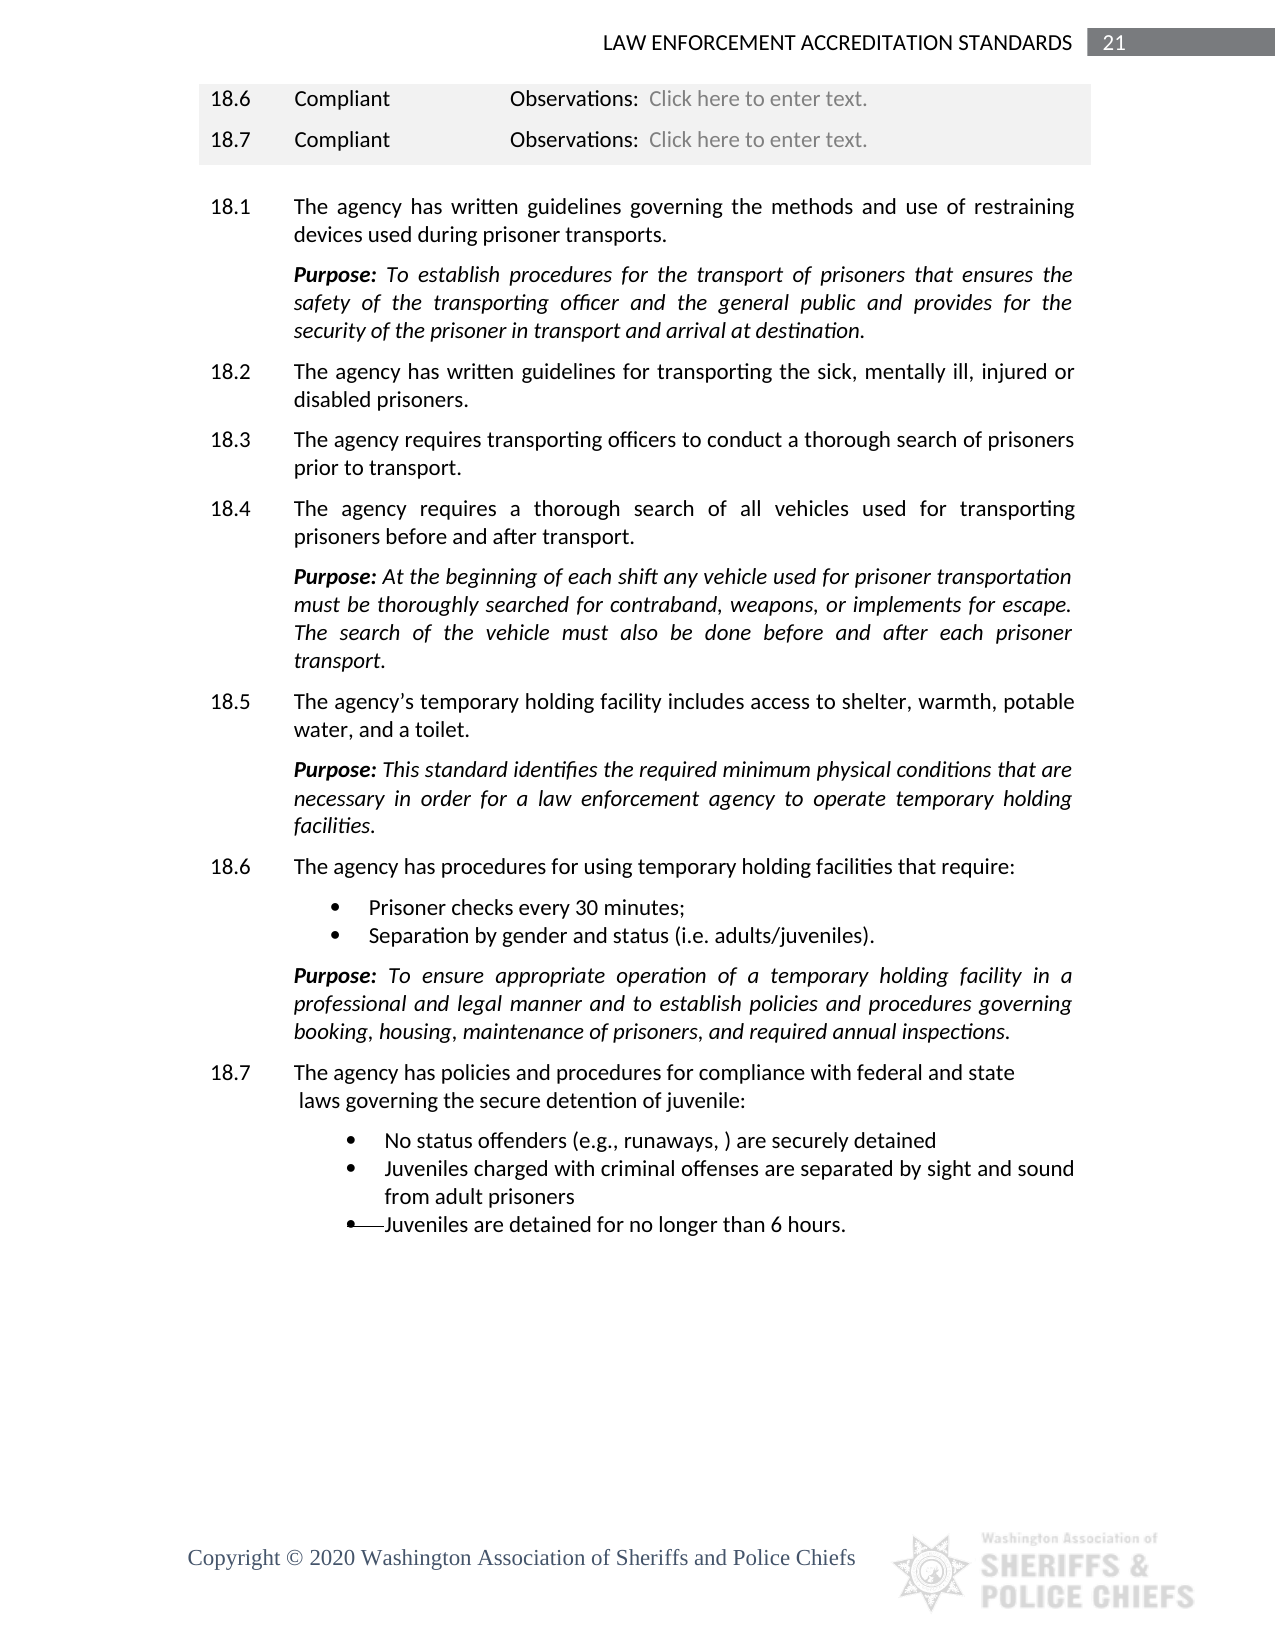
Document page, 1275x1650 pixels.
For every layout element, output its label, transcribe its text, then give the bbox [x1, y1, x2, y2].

table_cell The agency has policies and procedures for compliance with federal and state laws governing the secure detention of juvenile: No status offenders (e.g., runaways, ) are securely detained Juveniles charged with criminal offenses are separated by sight and sound from adult prisoners Juveniles are detained for no longer than 6 hours. [282, 1058, 1087, 1264]
table_cell 18.6 [199, 84, 283, 125]
table_cell [283, 84, 499, 125]
table_cell The agency requires a thorough search of all vehicles used for transporting prisoners before and after transport. Purpose: At the beginning of each shift any vehicle used for prisoner transportation must be thoroughly searched for contraband, weapons, or implements for escape. The search of the vehicle must also be done before and after each prisoner transport. [282, 494, 1087, 687]
table_cell The agency has procedures for using temporary holding facilities that require: Prisoner checks every 30 minutes; Separation by gender and status (i.e. adults/juveniles). Purpose: To ensure appropriate operation of a temporary holding facility in a professional and legal manner and to establish policies and procedures governing booking, housing, maintenance of prisoners, and required annual inspections. [282, 852, 1087, 1058]
table_cell 18.6 [199, 852, 282, 1058]
table_cell [283, 125, 499, 165]
table_cell 18.3 [199, 425, 282, 494]
table_cell 18.7 [199, 1058, 282, 1264]
table_cell The agency has written guidelines for transporting the sick, mentally ill, injured or disabled prisoners. [282, 357, 1087, 425]
table_cell The agency requires transporting officers to conduct a thorough search of prisoners prior to transport. [282, 425, 1087, 494]
table_cell 18.7 [199, 125, 283, 165]
table_cell Observations: [499, 84, 1091, 125]
table_cell Observations: [499, 125, 1091, 165]
table_cell 18.2 [199, 357, 282, 425]
table_header 18.1 [199, 192, 282, 357]
table_cell The agency’s temporary holding facility includes access to shelter, warmth, potable water, and a toilet. Purpose: This standard identifies the required minimum physical conditions that are necessary in order for a law enforcement agency to operate temporary holding facilities. [282, 687, 1087, 852]
table_cell 18.4 [199, 494, 282, 687]
table_header The agency has written guidelines governing the methods and use of restraining devices used during prisoner transports. Purpose: To establish procedures for the transport of prisoners that ensures the safety of the transporting officer and the general public and provides for the security of the prisoner in transport and arrival at destination. [282, 192, 1087, 357]
table_cell 18.5 [199, 687, 282, 852]
